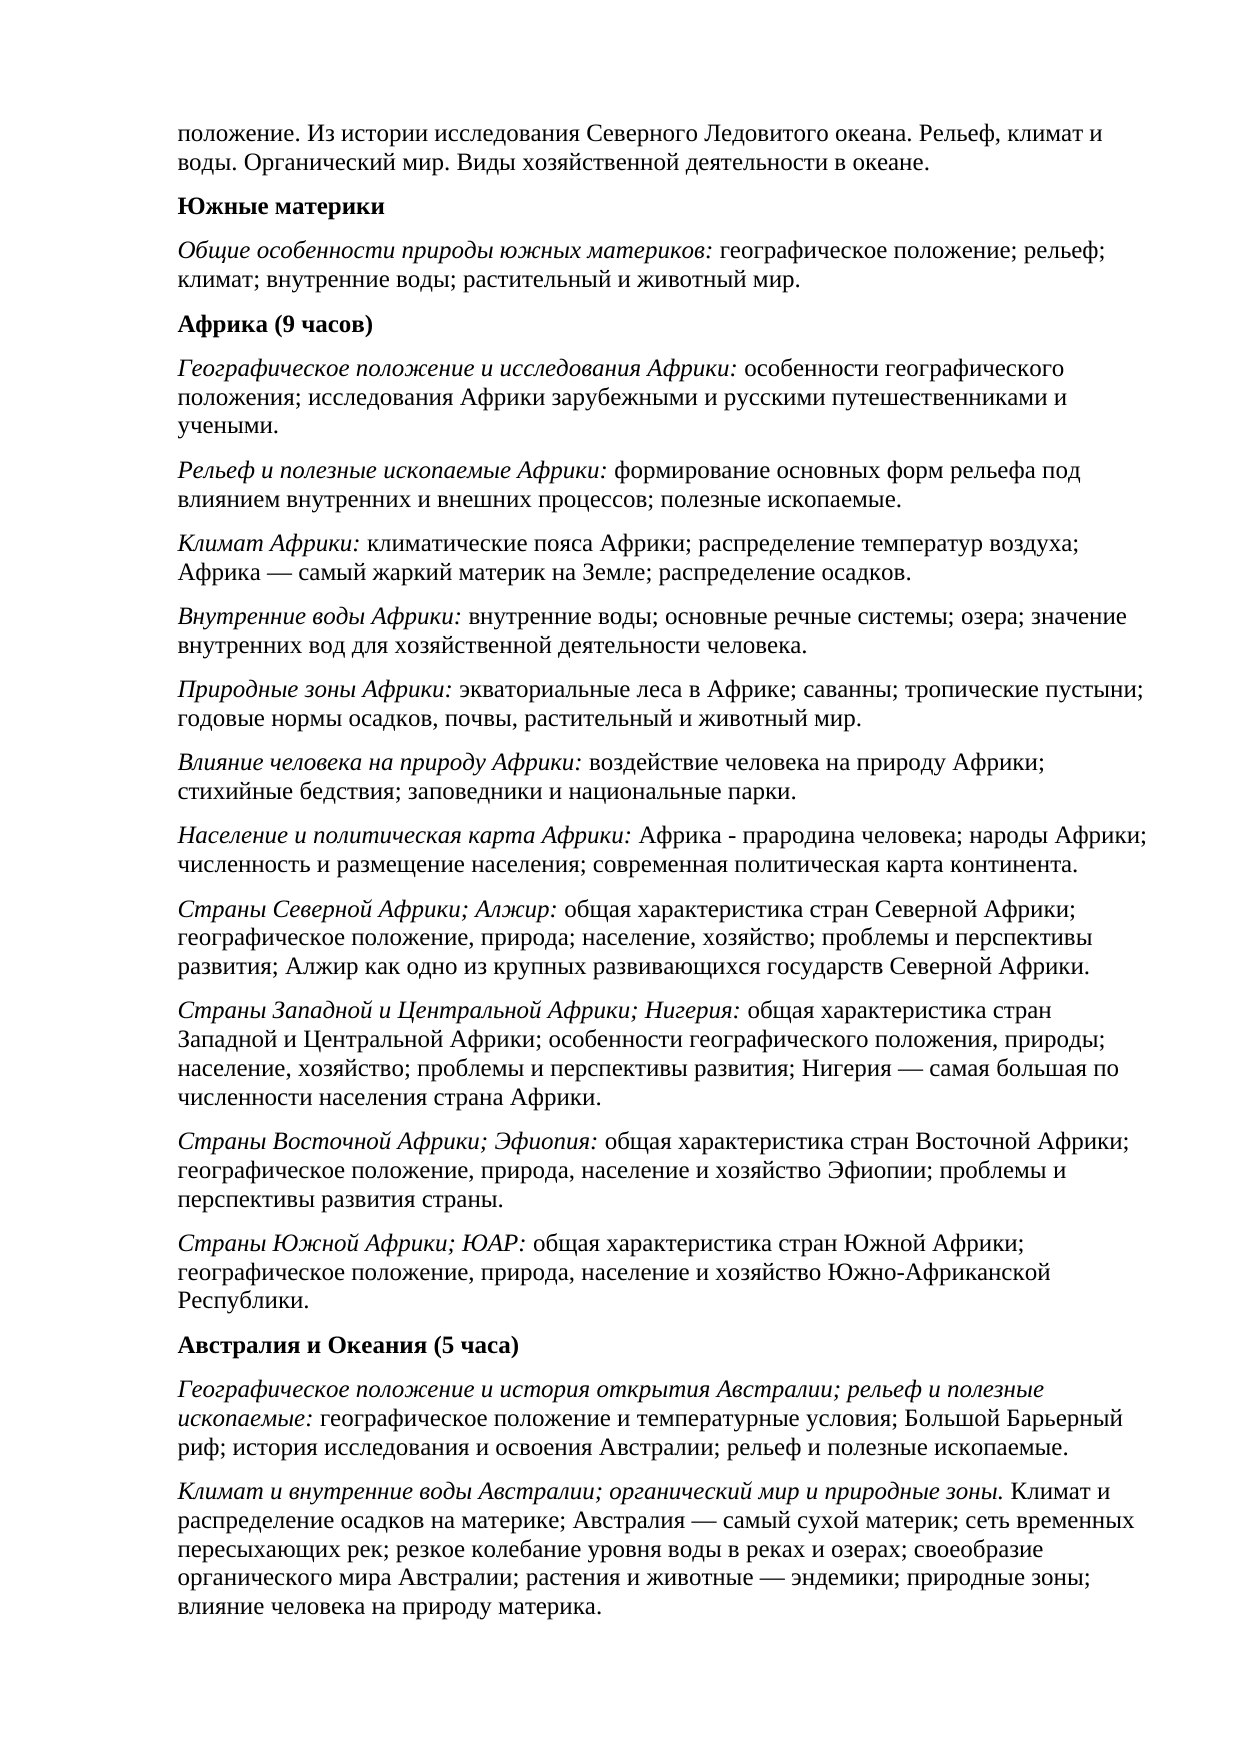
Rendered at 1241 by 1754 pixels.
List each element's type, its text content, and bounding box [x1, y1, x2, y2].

text Африка (9 часов) [177, 309, 1152, 337]
text Страны Западной и Центральной Африки; Нигерия: общая характеристика стран Западной и Центральной Африки; особенности географического положения, природы; население, хозяйство; проблемы и перспективы развития; Нигерия — самая большая по численности населения страна Африки. [177, 996, 1152, 1111]
text Внутренние воды Африки: внутренние воды; основные речные системы; озера; значение внутренних вод для хозяйственной деятельности человека. [177, 601, 1152, 659]
text Австралия и Океания (5 часа) [177, 1330, 1152, 1359]
text Страны Восточной Африки; Эфиопия: общая характеристика стран Восточной Африки; географическое положение, природа, население и хозяйство Эфиопии; проблемы и перспективы развития страны. [177, 1126, 1152, 1212]
text Рельеф и полезные ископаемые Африки: формирование основных форм рельефа под влиянием внутренних и внешних процессов; полезные ископаемые. [177, 455, 1152, 512]
text Географическое положение и история открытия Австралии; рельеф и полезные ископаемые: географическое положение и температурные условия; Большой Барьерный риф; история исследования и освоения Австралии; рельеф и полезные ископаемые. [177, 1374, 1152, 1461]
text Южные материки [177, 191, 1152, 220]
text Общие особенности природы южных материков: географическое положение; рельеф; климат; внутренние воды; растительный и животный мир. [177, 236, 1152, 293]
text Климат и внутренние воды Австралии; органический мир и природные зоны. Климат и распределение осадков на материке; Австралия — самый сухой материк; сеть временных пересыхающих рек; резкое колебание уровня воды в реках и озерах; своеобразие органического мира Австралии; растения и животные — эндемики; природные зоны; влияние человека на природу материка. [177, 1476, 1152, 1620]
text Природные зоны Африки: экваториальные леса в Африке; саванны; тропические пустыни; годовые нормы осадков, почвы, растительный и животный мир. [177, 674, 1152, 732]
text Влияние человека на природу Африки: воздействие человека на природу Африки; стихийные бедствия; заповедники и национальные парки. [177, 747, 1152, 805]
text Географическое положение и исследования Африки: особенности географического положения; исследования Африки зарубежными и русскими путешественниками и учеными. [177, 353, 1152, 439]
text Население и политическая карта Африки: Африка - прародина человека; народы Африки; численность и размещение населения; современная политическая карта континента. [177, 821, 1152, 878]
text Страны Северной Африки; Алжир: общая характеристика стран Северной Африки; географическое положение, природа; население, хозяйство; проблемы и перспективы развития; Алжир как одно из крупных развивающихся государств Северной Африки. [177, 894, 1152, 980]
text Климат Африки: климатические пояса Африки; распределение температур воздуха; Африка — самый жаркий материк на Земле; распределение осадков. [177, 528, 1152, 586]
text Страны Южной Африки; ЮАР: общая характеристика стран Южной Африки; географическое положение, природа, население и хозяйство Южно-Африканской Республики. [177, 1228, 1152, 1314]
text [177, 118, 1152, 176]
